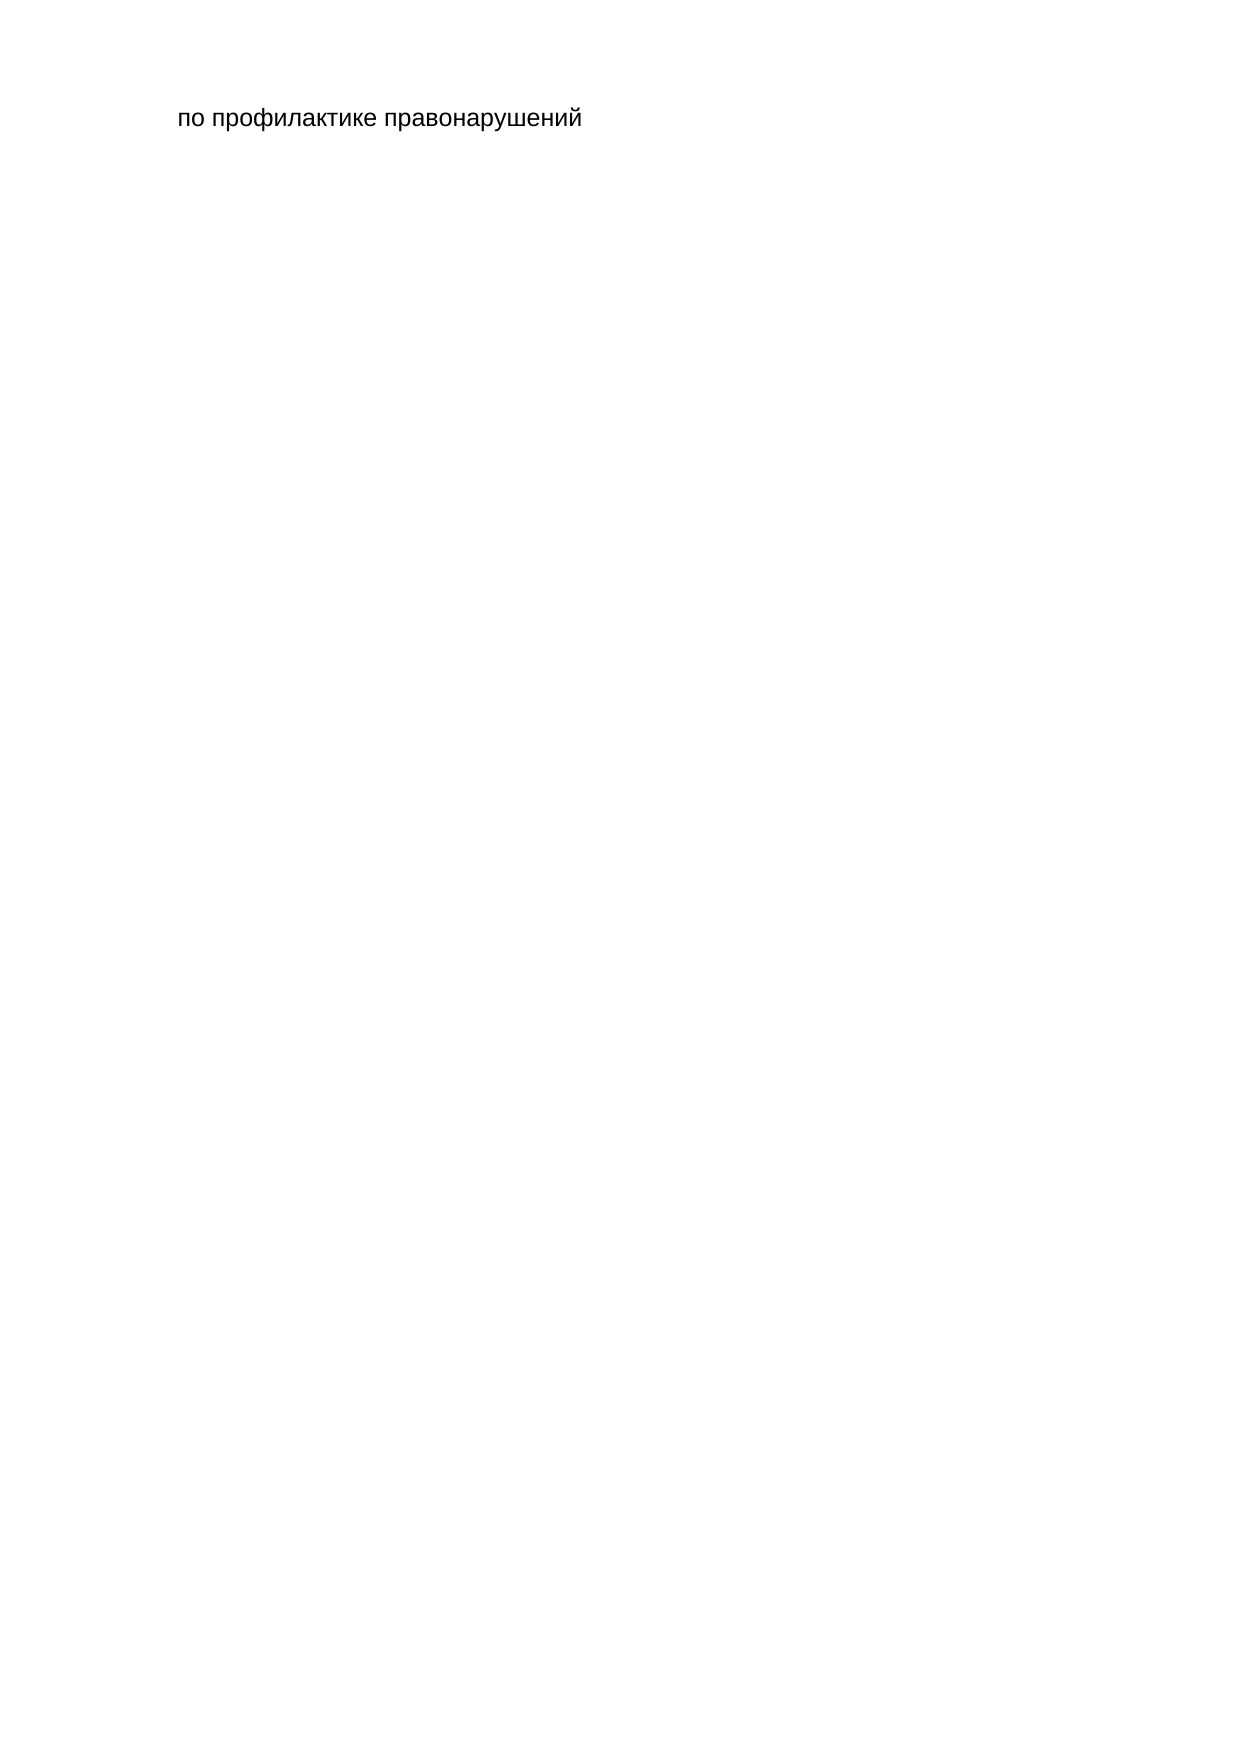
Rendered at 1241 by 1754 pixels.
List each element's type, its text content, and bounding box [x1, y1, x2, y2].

text по профилактике правонарушений [177, 103, 1152, 132]
